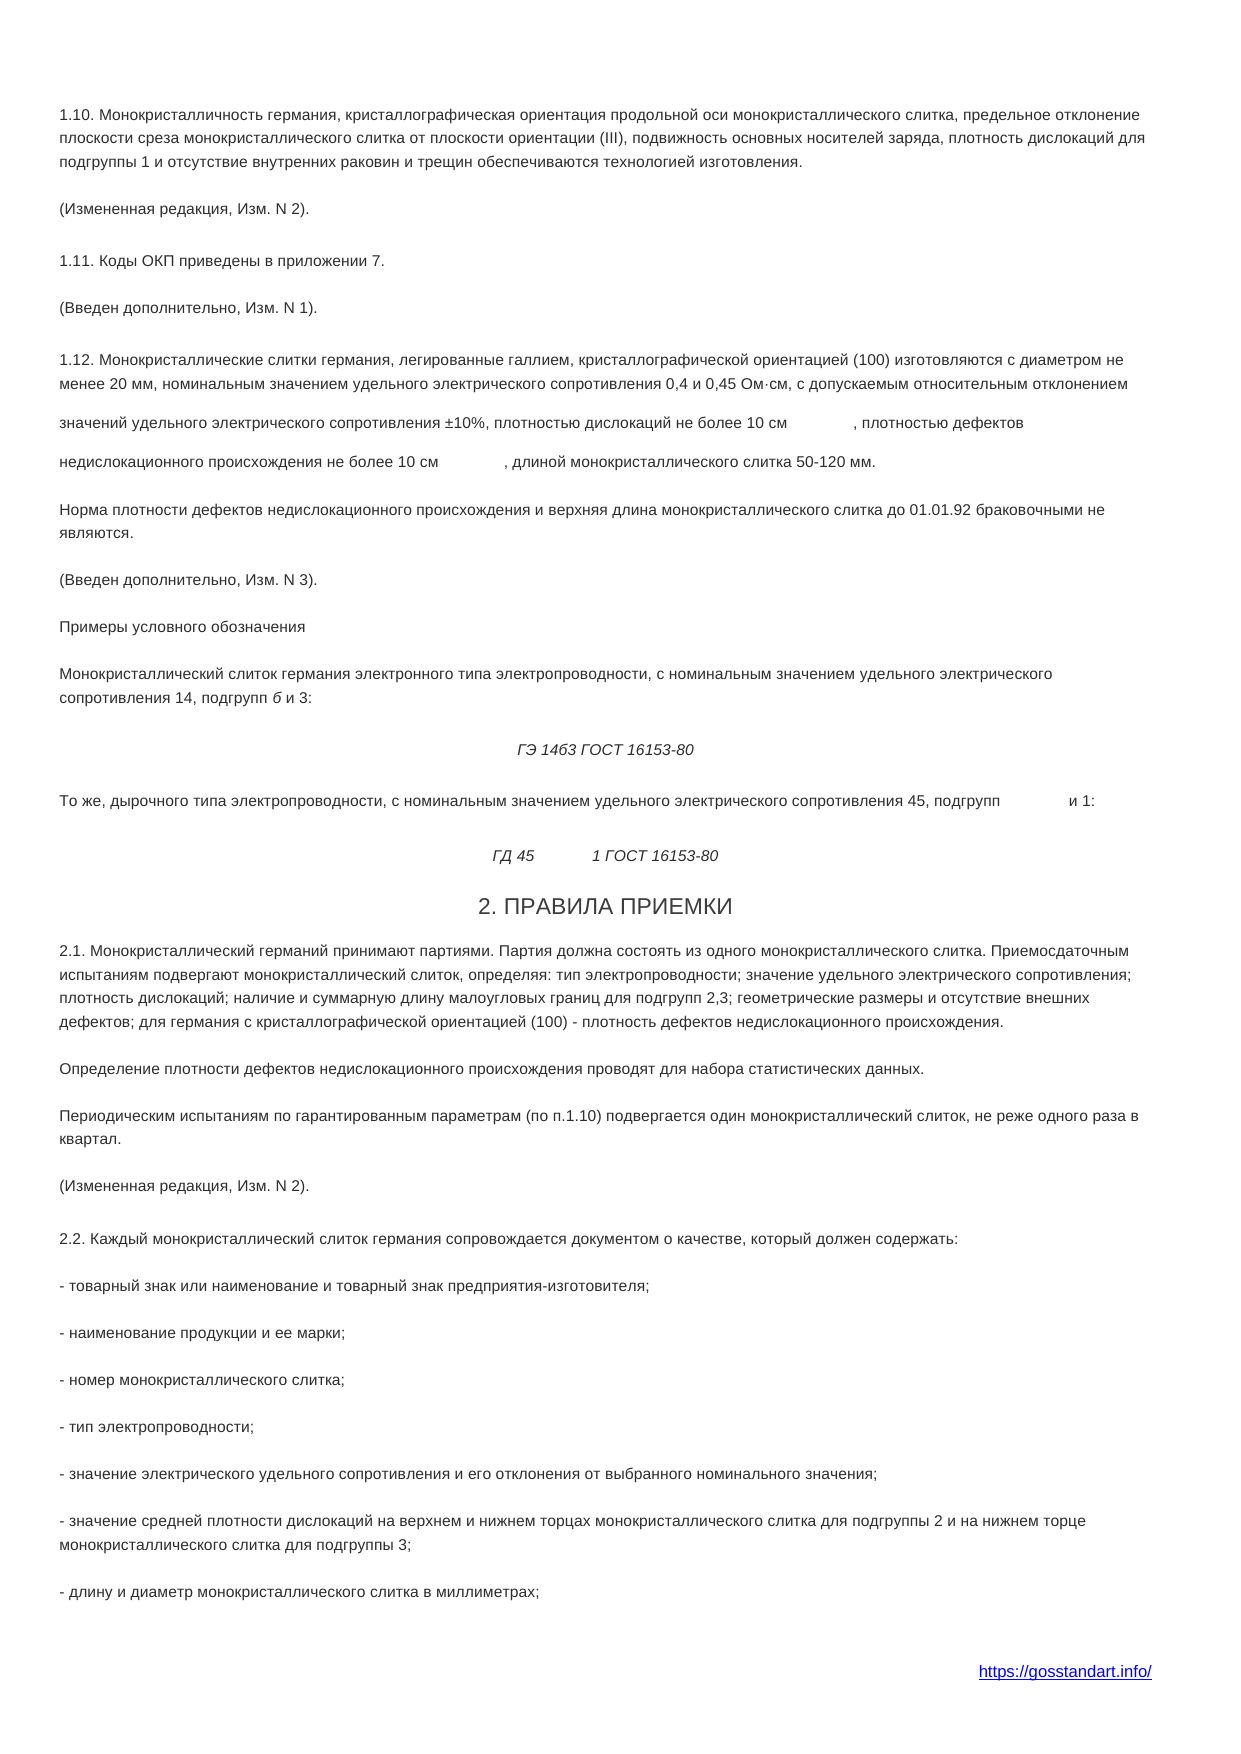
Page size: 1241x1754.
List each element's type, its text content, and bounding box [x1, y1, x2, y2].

text ГД 451 ГОСТ 16153-80 [59, 838, 1152, 865]
text То же, дырочного типа электропроводности, с номинальным значением удельного электрического сопротивления 45, подгрупп и 1: [59, 759, 1152, 838]
text 1.10. Монокристалличность германия, кристаллографическая ориентация продольной оси монокристаллического слитка, предельное отклонение плоскости среза монокристаллического слитка от плоскости ориентации (III), подвижность основных носителей заряда, плотность дислокаций для подгруппы 1 и отсутствие внутренних раковин и трещин обеспечиваются технологией изготовления. (Измененная редакция, Изм. N 2). [59, 100, 1152, 246]
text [59, 1224, 1152, 1624]
text 1.12. Монокристаллические слитки германия, легированные галлием, кристаллографической ориентацией (100) изготовляются с диаметром не менее 20 мм, номинальным значением удельного электрического сопротивления 0,4 и 0,45 Ом·см, с допускаемым относительным отклонением значений удельного электрического сопротивления ±10%, плотностью дислокаций не более 10 см, плотностью дефектов недислокационного происхождения не более 10 см, длиной монокристаллического слитка 50-120 мм. Норма плотности дефектов недислокационного происхождения и верхняя длина монокристаллического слитка до 01.01.92 браковочными не являются. (Введен дополнительно, Изм. N 3). Примеры условного обозначения Монокристаллический слиток германия электронного типа электропроводности, с номинальным значением удельного электрического сопротивления 14, подгрупп б и 3: [59, 346, 1152, 735]
text 2.1. Монокристаллический германий принимают партиями. Партия должна состоять из одного монокристаллического слитка. Приемосдаточным испытаниям подвергают монокристаллический слиток, определяя: тип электропроводности; значение удельного электрического сопротивления; плотность дислокаций; наличие и суммарную длину малоугловых границ для подгрупп 2,3; геометрические размеры и отсутствие внешних дефектов; для германия с кристаллографической ориентацией (100) - плотность дефектов недислокационного происхождения. Определение плотности дефектов недислокационного происхождения проводят для набора статистических данных. Периодическим испытаниям по гарантированным параметрам (по п.1.10) подвергается один монокристаллический слиток, не реже одного раза в квартал. (Измененная редакция, Изм. N 2). [59, 936, 1152, 1224]
subtitle 2. ПРАВИЛА ПРИЕМКИ [59, 893, 1152, 919]
text 1.11. Коды ОКП приведены в приложении 7. (Введен дополнительно, Изм. N 1). [59, 246, 1152, 346]
text ГЭ 14б3 ГОСТ 16153-80 [59, 735, 1152, 759]
